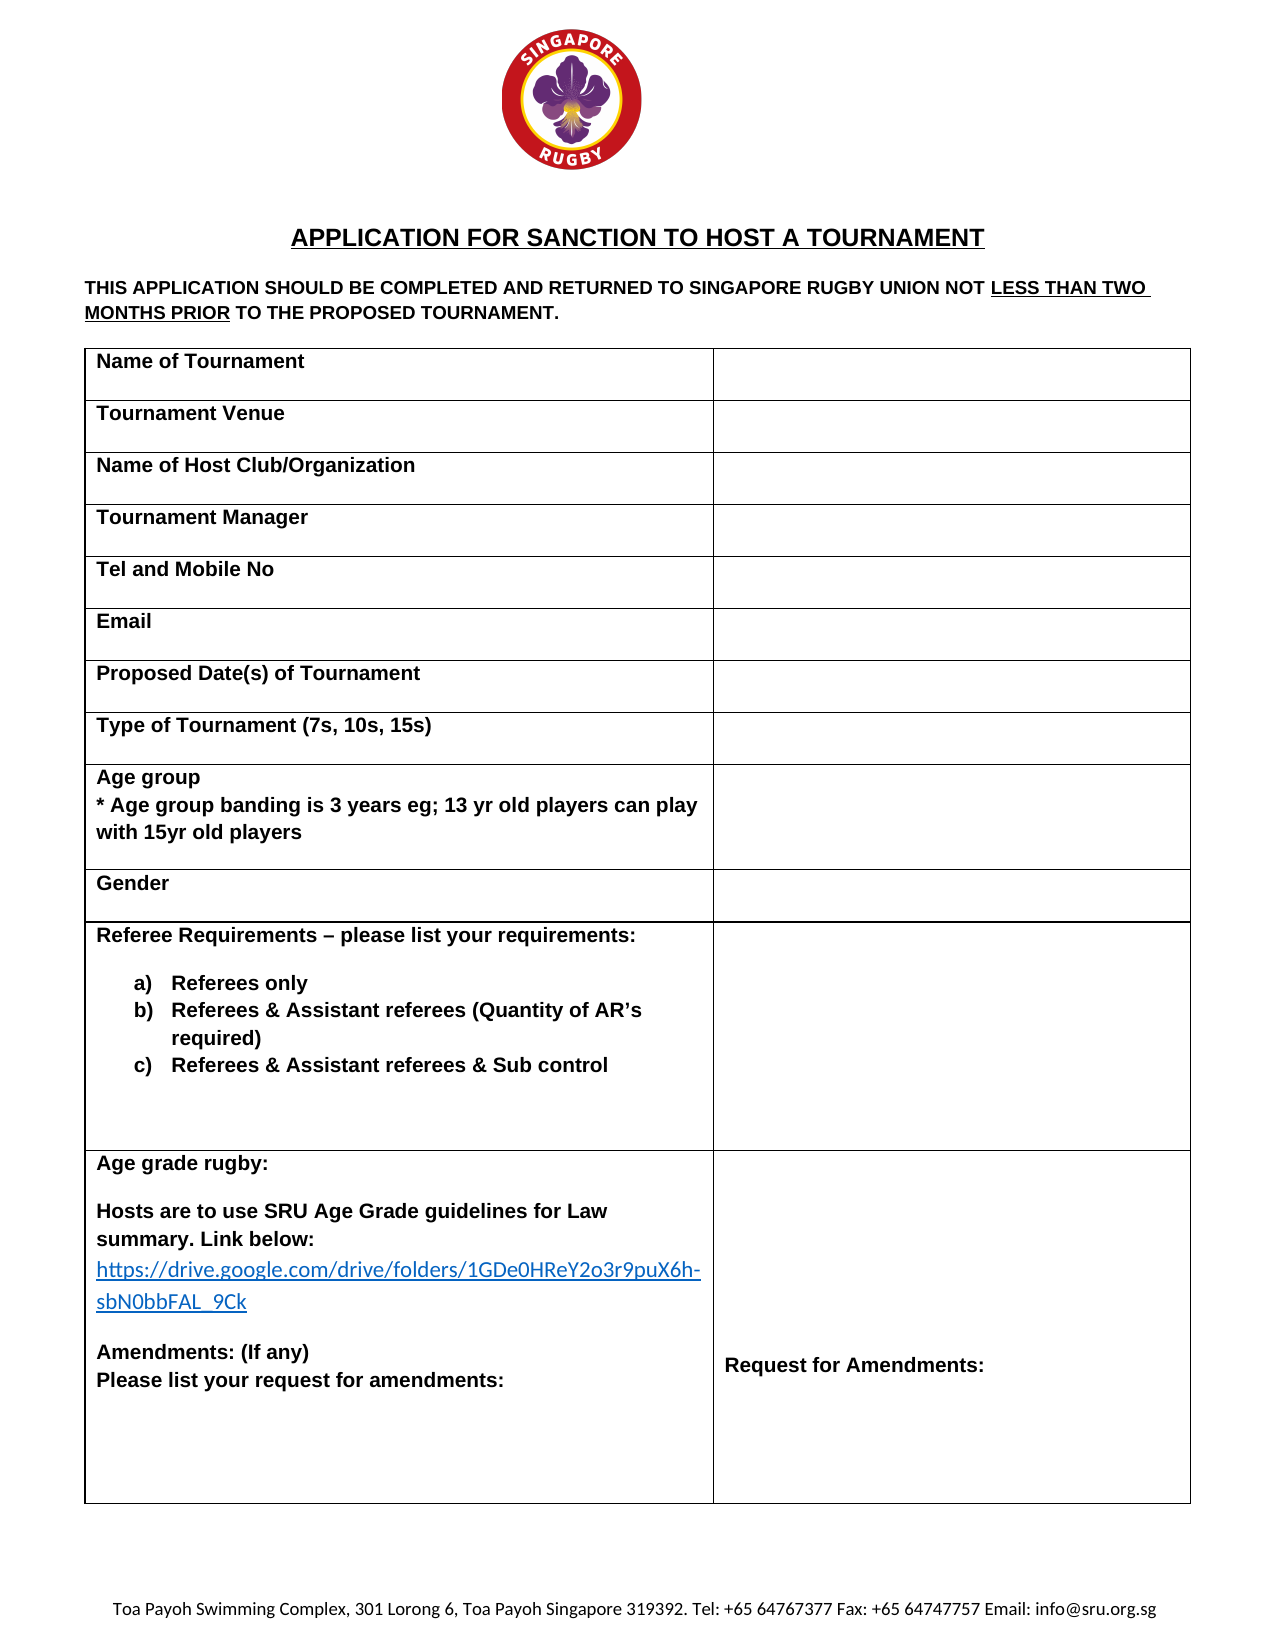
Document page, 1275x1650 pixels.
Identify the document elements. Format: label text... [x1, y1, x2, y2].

table_cell Tel and Mobile No [86, 557, 713, 608]
picture [502, 29, 642, 170]
table_header [714, 349, 1190, 399]
table_header Name of Tournament [86, 349, 713, 399]
table_cell [714, 870, 1190, 921]
table_cell Gender [86, 870, 713, 921]
table_cell Name of Host Club/Organization [86, 453, 713, 504]
table_cell [714, 505, 1190, 556]
table_cell [714, 401, 1190, 452]
table_cell [714, 713, 1190, 764]
table_cell Type of Tournament (7s, 10s, 15s) [86, 713, 713, 764]
text THIS APPLICATION SHOULD BE COMPLETED AND RETURNED TO SINGAPORE RUGBY UNION NOT LESS THAN TWO MONTHS PRIOR TO THE PROPOSED TOURNAMENT. [84, 277, 1191, 323]
table_cell Tournament Manager [86, 505, 713, 556]
table_cell Request for Amendments: [714, 1151, 1190, 1503]
table_cell Referee Requirements – please list your requirements: Referees only Referees & Assistant referees (Quantity of AR’s required) Referees & Assistant referees & Sub control [86, 923, 713, 1150]
table_cell [714, 765, 1190, 869]
table_cell [714, 453, 1190, 504]
table_cell Age grade rugby: Hosts are to use SRU Age Grade guidelines for Law summary. Link below: https://drive.google.com/drive/folders/1GDe0HReY2o3r9puX6h-sbN0bbFAL_9Ck Amendments: (If any) Please list your request for amendments: [86, 1151, 713, 1503]
table_cell [714, 661, 1190, 712]
text APPLICATION FOR SANCTION TO HOST A TOURNAMENT [84, 223, 1191, 252]
table_cell [714, 557, 1190, 608]
table_cell Email [86, 609, 713, 660]
table_cell [714, 609, 1190, 660]
table_cell Age group * Age group banding is 3 years eg; 13 yr old players can play with 15yr old players [86, 765, 713, 869]
table_cell Proposed Date(s) of Tournament [86, 661, 713, 712]
table_cell [714, 923, 1190, 1150]
table_cell Tournament Venue [86, 401, 713, 452]
